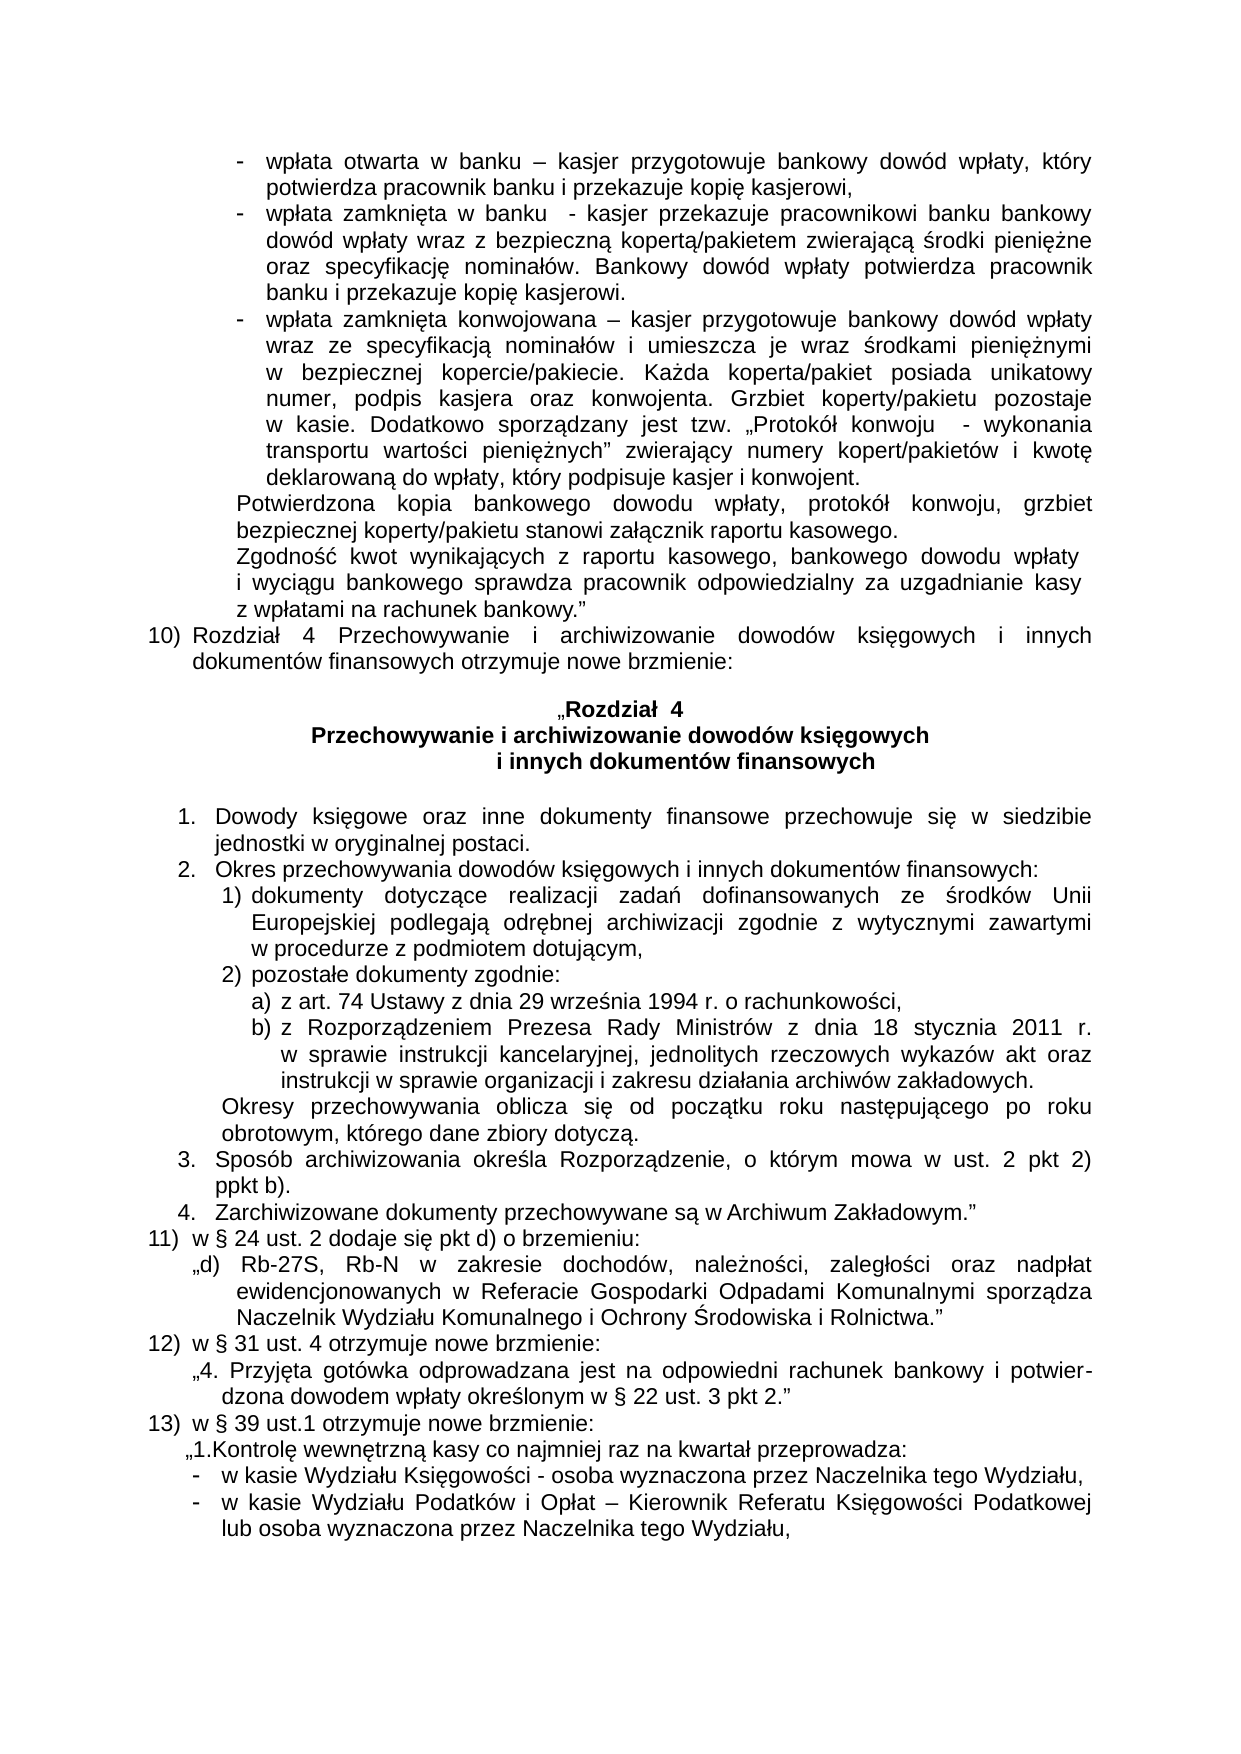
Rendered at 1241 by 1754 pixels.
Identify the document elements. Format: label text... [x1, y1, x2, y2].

list w § 39 ust.1 otrzymuje nowe brzmienie: [148, 1409, 1093, 1436]
list z art. 74 Ustawy z dnia 29 września 1994 r. o rachunkowości, [251, 988, 1093, 1014]
list Okres przechowywania dowodów księgowych i innych dokumentów finansowych: [177, 856, 1093, 882]
subtitle wpłata zamknięta w banku - kasjer przekazuje pracownikowi banku bankowy dowód wpłaty wraz z bezpieczną kopertą/pakietem zwierającą środki pieniężne oraz specyfikację nominałów. Bankowy dowód wpłaty potwierdza pracownik banku i przekazuje kopię kasjerowi. [236, 200, 1093, 306]
list w kasie Wydziału Księgowości - osoba wyznaczona przez Naczelnika tego Wydziału, [192, 1462, 1093, 1488]
list w kasie Wydziału Podatków i Opłat – Kierownik Referatu Księgowości Podatkowej lub osoba wyznaczona przez Naczelnika tego Wydziału, [192, 1488, 1093, 1541]
text „Rozdział 4 [148, 696, 1093, 722]
list dokumenty dotyczące realizacji zadań dofinansowanych ze środków Unii Europejskiej podlegają odrębnej archiwizacji zgodnie z wytycznymi zawartymi w procedurze z podmiotem dotującym, [221, 882, 1093, 961]
subtitle Potwierdzona kopia bankowego dowodu wpłaty, protokół konwoju, grzbiet bezpiecznej koperty/pakietu stanowi załącznik raportu kasowego. [236, 490, 1093, 543]
list Dowody księgowe oraz inne dokumenty finansowe przechowuje się w siedzibie jednostki w oryginalnej postaci. [177, 803, 1093, 856]
subtitle wpłata zamknięta konwojowana – kasjer przygotowuje bankowy dowód wpłaty wraz ze specyfikacją nominałów i umieszcza je wraz środkami pieniężnymi w bezpiecznej kopercie/pakiecie. Każda koperta/pakiet posiada unikatowy numer, podpis kasjera oraz konwojenta. Grzbiet koperty/pakietu pozostaje w kasie. Dodatkowo sporządzany jest tzw. „Protokół konwoju - wykonania transportu wartości pieniężnych” zwierający numery kopert/pakietów i kwotę deklarowaną do wpłaty, który podpisuje kasjer i konwojent. [236, 306, 1093, 490]
list w § 31 ust. 4 otrzymuje nowe brzmienie: [148, 1330, 1093, 1357]
text „d) Rb-27S, Rb-N w zakresie dochodów, należności, zaległości oraz nadpłat ewidencjonowanych w Referacie Gospodarki Odpadami Komunalnymi sporządza Naczelnik Wydziału Komunalnego i Ochrony Środowiska i Rolnictwa.” [192, 1251, 1093, 1330]
list w § 24 ust. 2 dodaje się pkt d) o brzemieniu: [148, 1225, 1093, 1251]
list z Rozporządzeniem Prezesa Rady Ministrów z dnia 18 stycznia 2011 r. w sprawie instrukcji kancelaryjnej, jednolitych rzeczowych wykazów akt oraz instrukcji w sprawie organizacji i zakresu działania archiwów zakładowych. [251, 1014, 1093, 1093]
list Rozdział 4 Przechowywanie i archiwizowanie dowodów księgowych i innych dokumentów finansowych otrzymuje nowe brzmienie: [148, 622, 1093, 675]
list „4. Przyjęta gotówka odprowadzana jest na odpowiedni rachunek bankowy i potwierdzona dowodem wpłaty określonym w § 22 ust. 3 pkt 2.” [192, 1357, 1093, 1409]
text Okresy przechowywania oblicza się od początku roku następującego po roku obrotowym, którego dane zbiory dotyczą. [221, 1093, 1093, 1146]
text „1.Kontrolę wewnętrzną kasy co najmniej raz na kwartał przeprowadza: [185, 1436, 1093, 1462]
list pozostałe dokumenty zgodnie: [221, 961, 1093, 988]
subtitle wpłata otwarta w banku – kasjer przygotowuje bankowy dowód wpłaty, który potwierdza pracownik banku i przekazuje kopię kasjerowi, [236, 148, 1093, 200]
text Zgodność kwot wynikających z raportu kasowego, bankowego dowodu wpłaty i wyciągu bankowego sprawdza pracownik odpowiedzialny za uzgadnianie kasy z wpłatami na rachunek bankowy.” [236, 543, 1093, 622]
list Sposób archiwizowania określa Rozporządzenie, o którym mowa w ust. 2 pkt 2) ppkt b). [177, 1146, 1093, 1199]
list Zarchiwizowane dokumenty przechowywane są w Archiwum Zakładowym.” [177, 1199, 1093, 1225]
text Przechowywanie i archiwizowanie dowodów księgowych i innych dokumentów finansowych [148, 722, 1093, 774]
